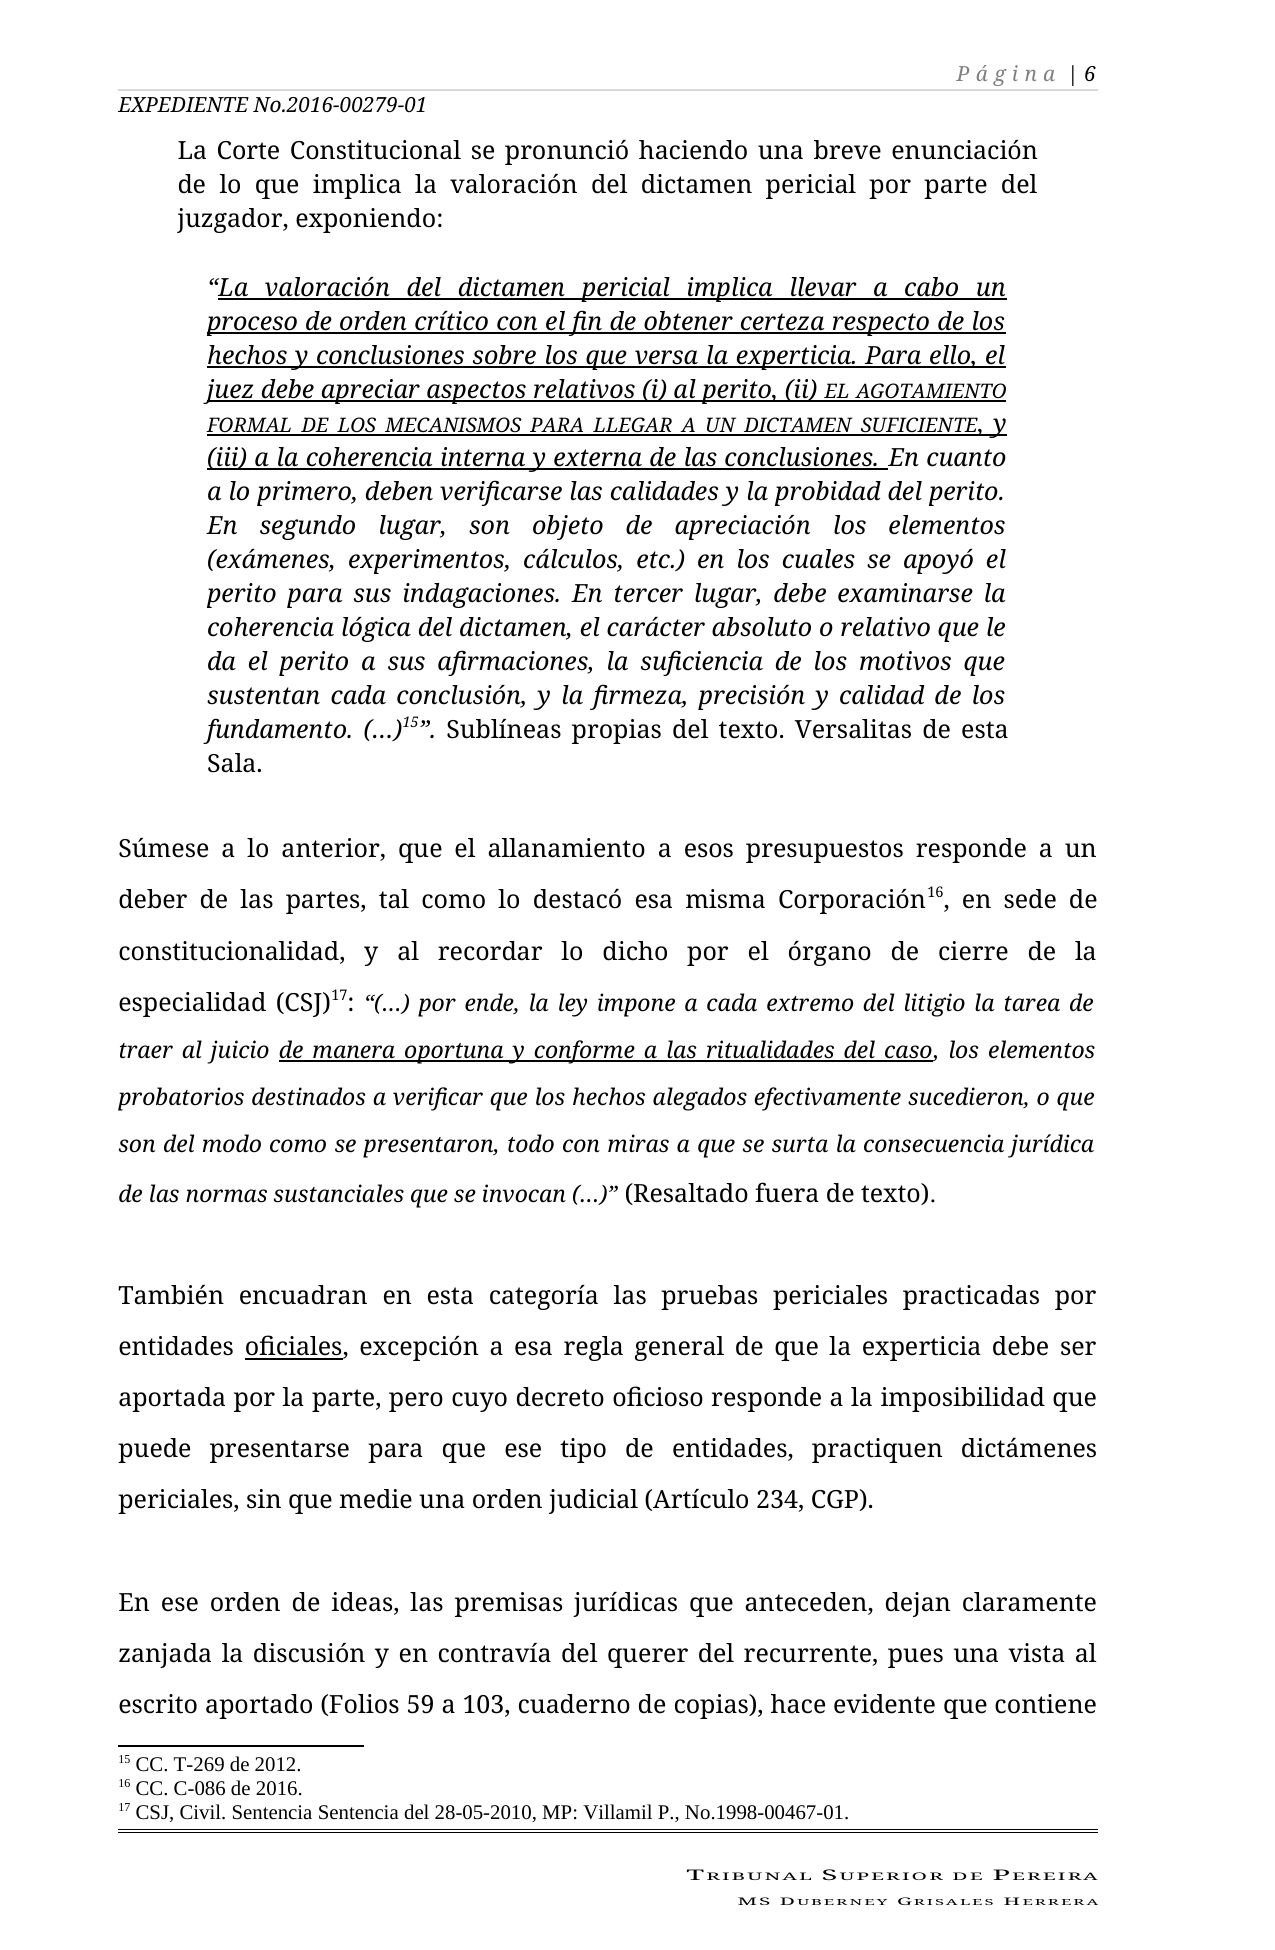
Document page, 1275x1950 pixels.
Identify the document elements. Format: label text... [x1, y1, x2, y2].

text “La valoración del dictamen pericial implica llevar a cabo un proceso de orden crítico con el fin de obtener certeza respecto de los hechos y conclusiones sobre los que versa la experticia. Para ello, el juez debe apreciar aspectos relativos (i) al perito, (ii) el agotamiento formal de los mecanismos para llegar a un dictamen suficiente, y (iii) a la coherencia interna y externa de las conclusiones. En cuanto a lo primero, deben verificarse las calidades y la probidad del perito. En segundo lugar, son objeto de apreciación los elementos (exámenes, experimentos, cálculos, etc.) en los cuales se apoyó el perito para sus indagaciones. En tercer lugar, debe examinarse la coherencia lógica del dictamen, el carácter absoluto o relativo que le da el perito a sus afirmaciones, la suficiencia de los motivos que sustentan cada conclusión, y la firmeza, precisión y calidad de los fundamento. (…)”. Sublíneas propias del texto. Versalitas de esta Sala. [207, 269, 1009, 712]
text También encuadran en esta categoría las pruebas periciales practicadas por entidades oficiales, excepción a esa regla general de que la experticia debe ser aportada por la parte, pero cuyo decreto oficioso responde a la imposibilidad que puede presentarse para que ese tipo de entidades, practiquen dictámenes periciales, sin que medie una orden judicial (Artículo 234, CGP). [118, 1278, 1098, 1516]
text La Corte Constitucional se pronunció haciendo una breve enunciación de lo que implica la valoración del dictamen pericial por parte del juzgador, exponiendo: [177, 133, 1039, 235]
text Súmese a lo anterior, que el allanamiento a esos presupuestos responde a un deber de las partes, tal como lo destacó esa misma Corporación, en sede de constitucionalidad, y al recordar lo dicho por el órgano de cierre de la especialidad (CSJ): “(…) por ende, la ley impone a cada extremo del litigio la tarea de traer al juicio de manera oportuna y conforme a las ritualidades del caso, los elementos probatorios destinados a verificar que los hechos alegados efectivamente sucedieron, o que son del modo como se presentaron, todo con miras a que se surta la consecuencia jurídica de las normas sustanciales que se invocan (…)” (Resaltado fuera de texto). [118, 831, 1098, 1210]
